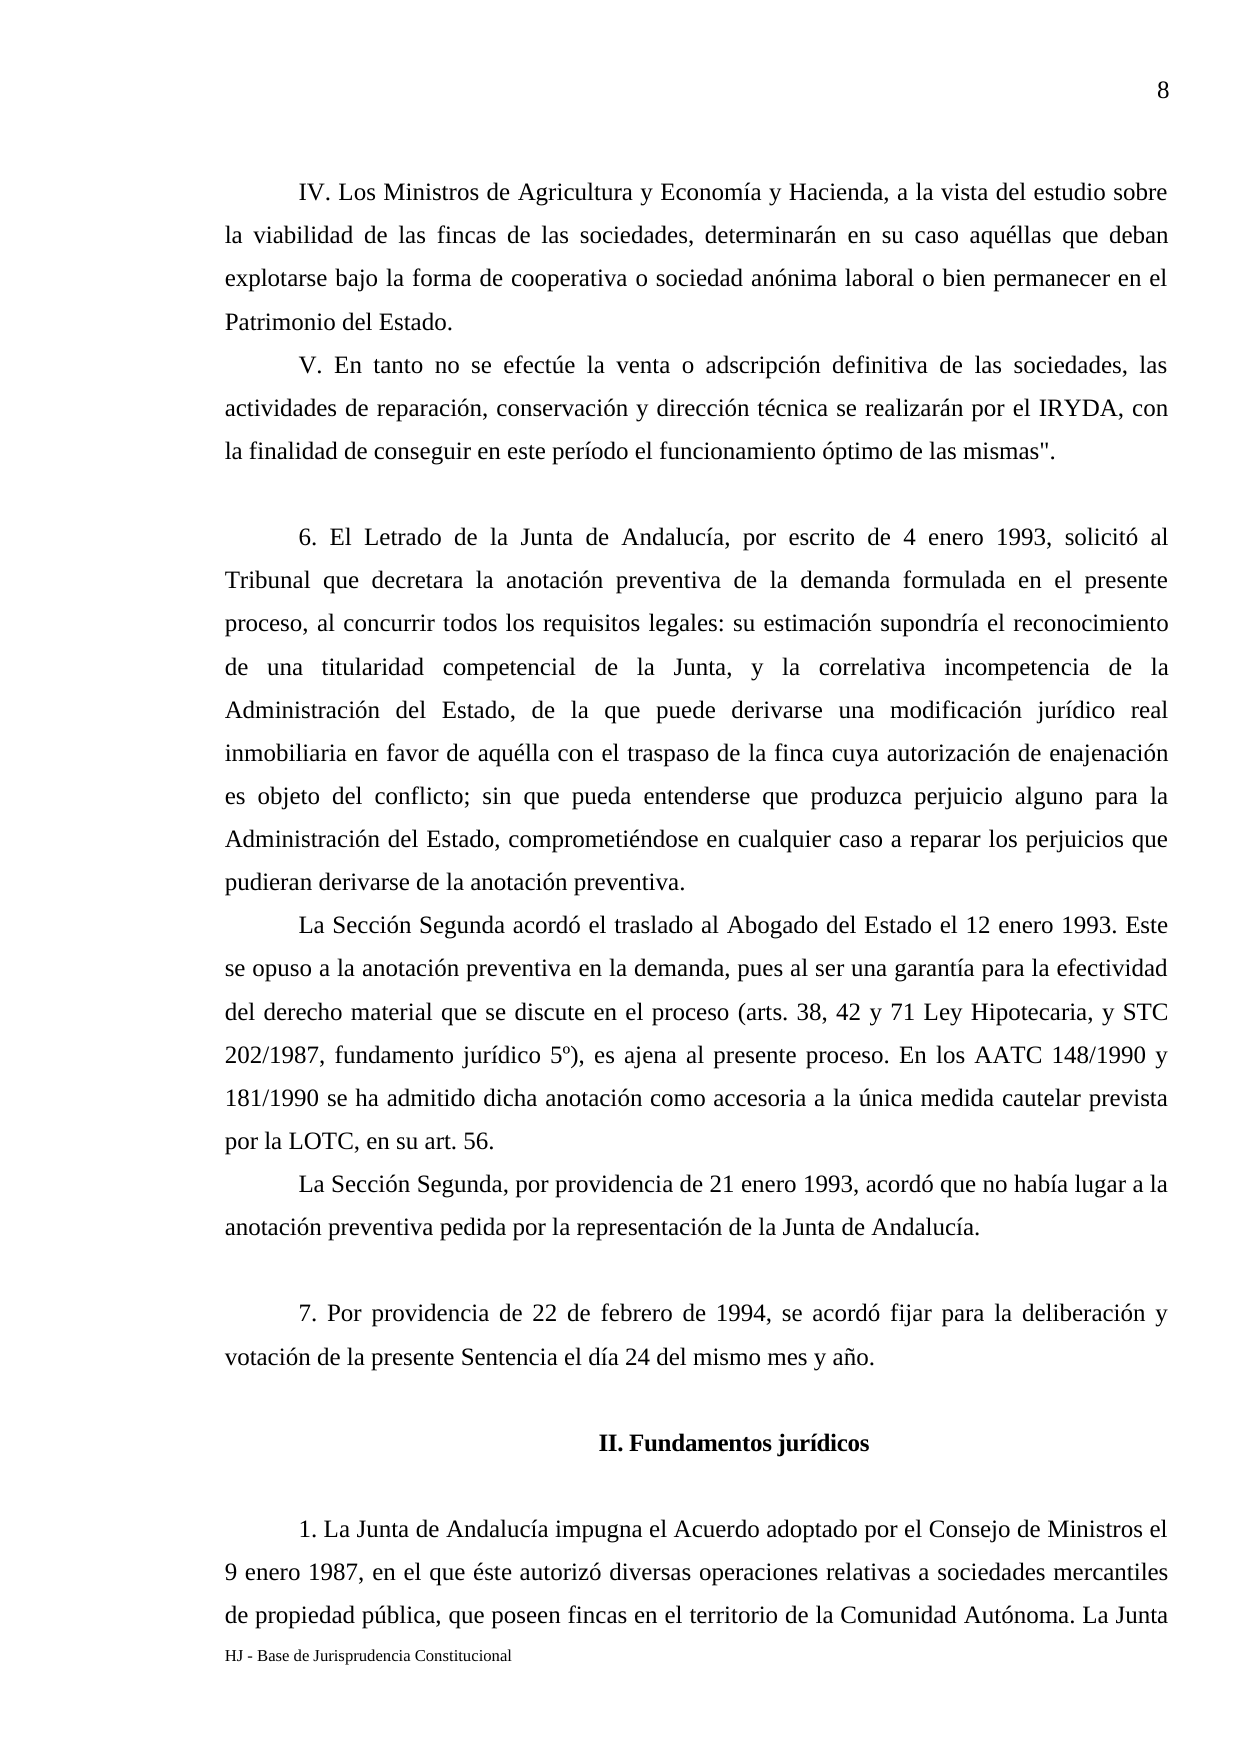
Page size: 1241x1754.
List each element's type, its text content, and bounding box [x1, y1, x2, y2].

text 6. El Letrado de la Junta de Andalucía, por escrito de 4 enero 1993, solicitó al Tribunal que decretara la anotación preventiva de la demanda formulada en el presente proceso, al concurrir todos los requisitos legales: su estimación supondría el reconocimiento de una titularidad competencial de la Junta, y la correlativa incompetencia de la Administración del Estado, de la que puede derivarse una modificación jurídico real inmobiliaria en favor de aquélla con el traspaso de la finca cuya autorización de enajenación es objeto del conflicto; sin que pueda entenderse que produzca perjuicio alguno para la Administración del Estado, comprometiéndose en cualquier caso a reparar los perjuicios que pudieran derivarse de la anotación preventiva. [224, 522, 1169, 896]
text IV. Los Ministros de Agricultura y Economía y Hacienda, a la vista del estudio sobre la viabilidad de las fincas de las sociedades, determinarán en su caso aquéllas que deban explotarse bajo la forma de cooperativa o sociedad anónima laboral o bien permanecer en el Patrimonio del Estado. [224, 177, 1169, 335]
text La Sección Segunda acordó el traslado al Abogado del Estado el 12 enero 1993. Este se opuso a la anotación preventiva en la demanda, pues al ser una garantía para la efectividad del derecho material que se discute en el proceso (arts. 38, 42 y 71 Ley Hipotecaria, y STC 202/1987, fundamento jurídico 5º), es ajena al presente proceso. En los AATC 148/1990 y 181/1990 se ha admitido dicha anotación como accesoria a la única medida cautelar prevista por la LOTC, en su art. 56. [224, 910, 1169, 1155]
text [224, 1514, 1169, 1629]
text La Sección Segunda, por providencia de 21 enero 1993, acordó que no había lugar a la anotación preventiva pedida por la representación de la Junta de Andalucía. [224, 1169, 1169, 1241]
subtitle II. Fundamentos jurídicos [224, 1428, 1169, 1457]
text V. En tanto no se efectúe la venta o adscripción definitiva de las sociedades, las actividades de reparación, conservación y dirección técnica se realizarán por el IRYDA, con la finalidad de conseguir en este período el funcionamiento óptimo de las mismas". [224, 350, 1169, 465]
text 7. Por providencia de 22 de febrero de 1994, se acordó fijar para la deliberación y votación de la presente Sentencia el día 24 del mismo mes y año. [224, 1298, 1169, 1370]
